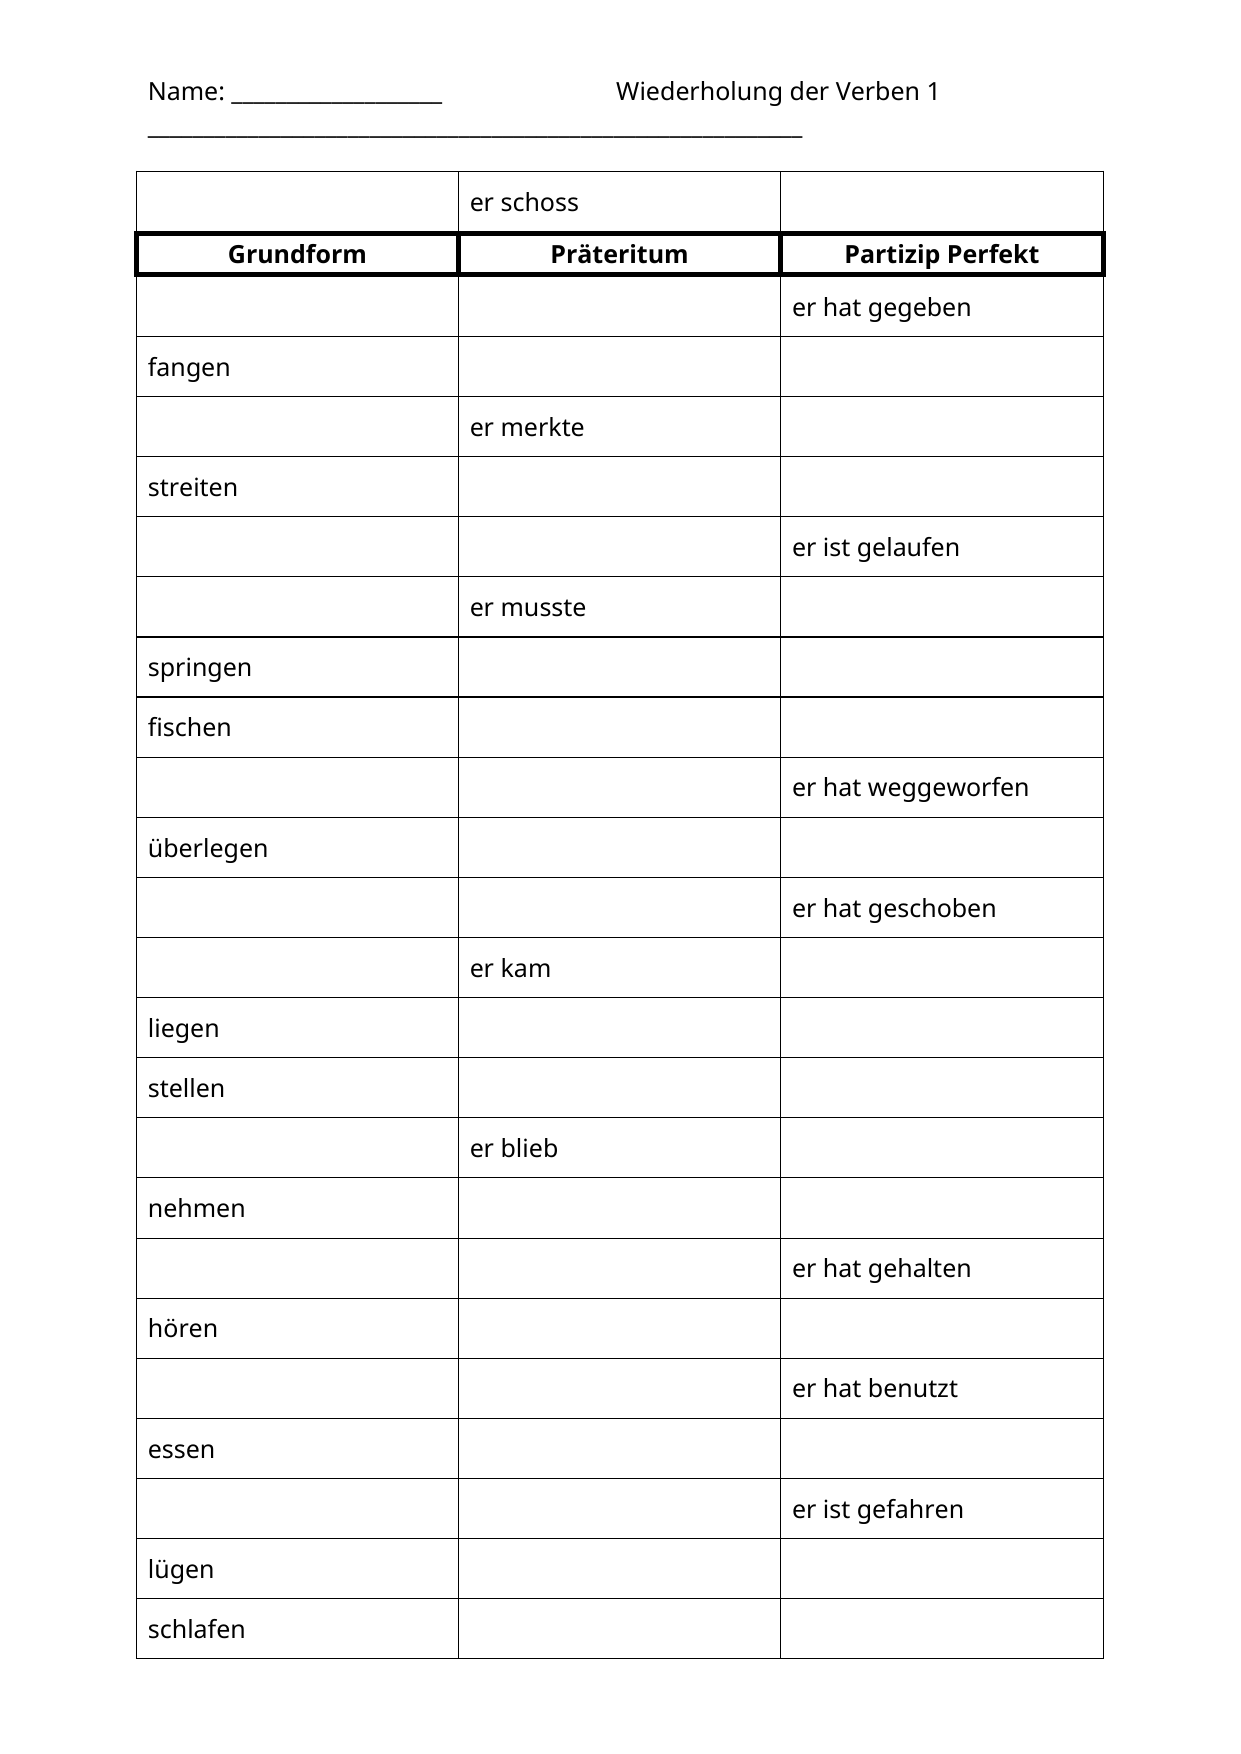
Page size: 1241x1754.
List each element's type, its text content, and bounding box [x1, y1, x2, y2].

table_cell [459, 1599, 780, 1658]
table_cell [137, 1359, 458, 1418]
table_cell [459, 878, 780, 937]
table_cell [459, 337, 780, 396]
table_cell [459, 1299, 780, 1358]
table_cell [459, 638, 780, 696]
table_cell [781, 457, 1103, 516]
table_cell fangen [137, 337, 458, 396]
table_cell nehmen [137, 1178, 458, 1237]
table_cell er kam [459, 938, 780, 997]
table_cell [459, 1539, 780, 1598]
table_cell [137, 938, 458, 997]
table_cell [781, 1419, 1103, 1478]
table_cell [137, 397, 458, 456]
table_cell springen [137, 638, 458, 696]
table_cell Partizip Perfekt [783, 236, 1101, 272]
table_cell er merkte [459, 397, 780, 456]
table_cell [781, 638, 1103, 696]
table_cell er hat weggeworfen [781, 758, 1103, 817]
table_cell essen [137, 1419, 458, 1478]
table_cell er hat gegeben [781, 277, 1103, 336]
table_cell [459, 998, 780, 1057]
table_cell [459, 758, 780, 817]
table_cell [137, 758, 458, 817]
table_cell lügen [137, 1539, 458, 1598]
table_cell [781, 818, 1103, 877]
table_cell [137, 1239, 458, 1297]
table_cell [137, 517, 458, 576]
table_cell [781, 1299, 1103, 1358]
table_cell [137, 277, 458, 336]
table_cell [781, 172, 1103, 231]
table_cell [137, 172, 458, 231]
table_cell [781, 1539, 1103, 1598]
table_cell [781, 337, 1103, 396]
table_cell er hat geschoben [781, 878, 1103, 937]
table_cell er ist gefahren [781, 1479, 1103, 1538]
table_cell liegen [137, 998, 458, 1057]
table_cell [459, 1359, 780, 1418]
table_cell er ist gelaufen [781, 517, 1103, 576]
table_cell fischen [137, 698, 458, 757]
table_cell [137, 1479, 458, 1538]
table_cell [459, 1479, 780, 1538]
table_cell er blieb [459, 1118, 780, 1177]
table_cell [781, 938, 1103, 997]
table_cell er schoss [459, 172, 780, 231]
table_cell überlegen [137, 818, 458, 877]
table_cell [781, 397, 1103, 456]
table_cell [781, 1058, 1103, 1117]
table_cell [459, 1058, 780, 1117]
table_cell er hat gehalten [781, 1239, 1103, 1297]
table_cell [459, 698, 780, 757]
table_cell er musste [459, 577, 780, 636]
table_cell [459, 517, 780, 576]
table_cell [137, 1118, 458, 1177]
table_cell schlafen [137, 1599, 458, 1658]
table_cell [137, 577, 458, 636]
table_cell Grundform [139, 236, 456, 272]
table_cell [459, 1178, 780, 1237]
table_cell [781, 1178, 1103, 1237]
table_cell [459, 277, 780, 336]
table_cell [459, 457, 780, 516]
table_cell hören [137, 1299, 458, 1358]
table_cell [459, 818, 780, 877]
table_cell Präteritum [461, 236, 778, 272]
table_cell [781, 577, 1103, 636]
table_cell streiten [137, 457, 458, 516]
table_cell [781, 1599, 1103, 1658]
table_cell [459, 1239, 780, 1297]
table_cell er hat benutzt [781, 1359, 1103, 1418]
table_cell [781, 698, 1103, 757]
table_cell stellen [137, 1058, 458, 1117]
table_cell [781, 998, 1103, 1057]
table_cell [781, 1118, 1103, 1177]
table_cell [459, 1419, 780, 1478]
table_cell [137, 878, 458, 937]
